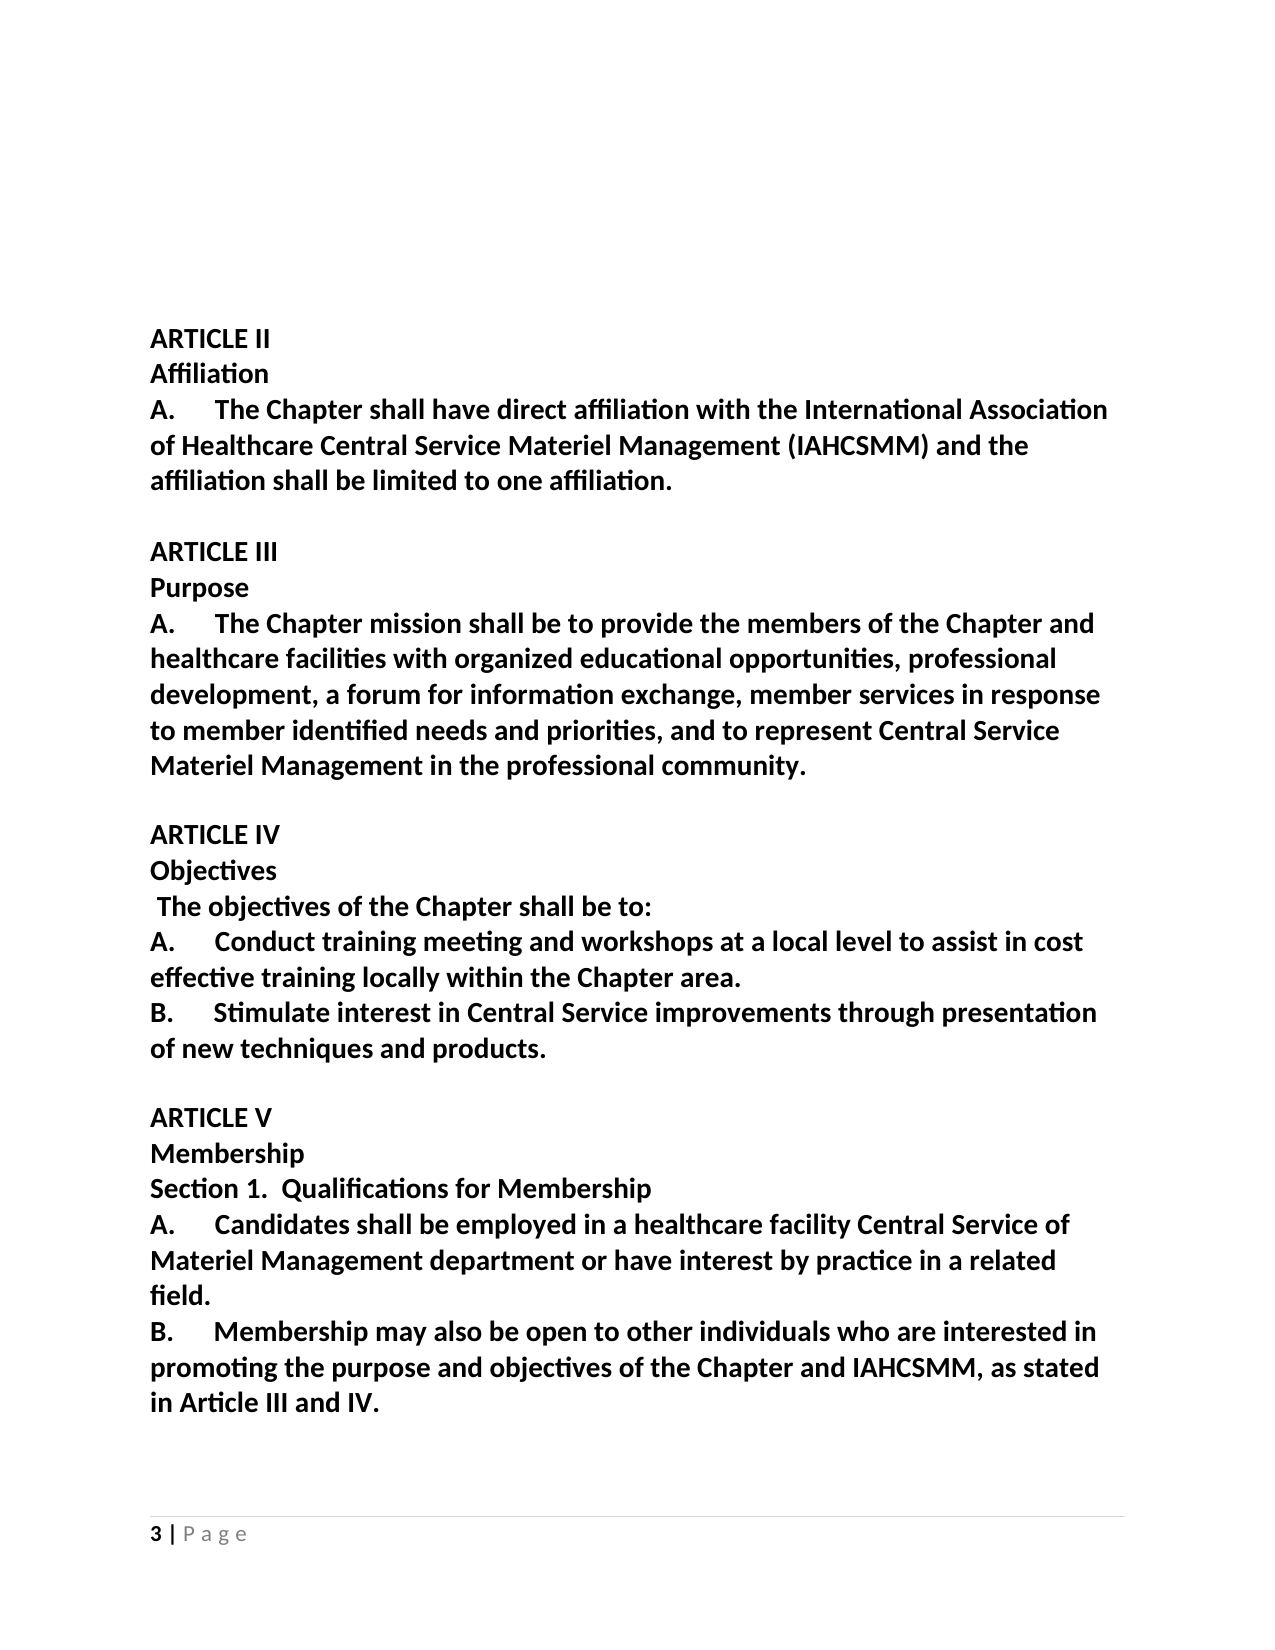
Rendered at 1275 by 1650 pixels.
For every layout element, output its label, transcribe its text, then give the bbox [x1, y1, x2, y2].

text ARTICLE IV [150, 816, 1125, 852]
text Objectives [150, 852, 1125, 888]
text A. The Chapter mission shall be to provide the members of the Chapter and healthcare facilities with organized educational opportunities, professional development, a forum for information exchange, member services in response to member identified needs and priorities, and to represent Central Service Materiel Management in the professional community. [150, 605, 1125, 783]
text Section 1. Qualifications for Membership [150, 1171, 1125, 1206]
text A. Candidates shall be employed in a healthcare facility Central Service of Materiel Management department or have interest by practice in a related field. [150, 1206, 1125, 1313]
text Purpose [150, 569, 1125, 605]
text B. Membership may also be open to other individuals who are interested in promoting the purpose and objectives of the Chapter and IAHCSMM, as stated in Article III and IV. [150, 1313, 1125, 1420]
text ARTICLE III [150, 533, 1125, 569]
text Membership [150, 1135, 1125, 1171]
text ARTICLE II [150, 320, 1125, 355]
text Affiliation [150, 355, 1125, 391]
text B. Stimulate interest in Central Service improvements through presentation of new techniques and products. [150, 994, 1125, 1066]
text A. The Chapter shall have direct affiliation with the International Association of Healthcare Central Service Materiel Management (IAHCSMM) and the affiliation shall be limited to one affiliation. [150, 391, 1125, 498]
text ARTICLE V [150, 1099, 1125, 1135]
text The objectives of the Chapter shall be to: [150, 888, 1125, 923]
text A. Conduct training meeting and workshops at a local level to assist in cost effective training locally within the Chapter area. [150, 923, 1125, 994]
